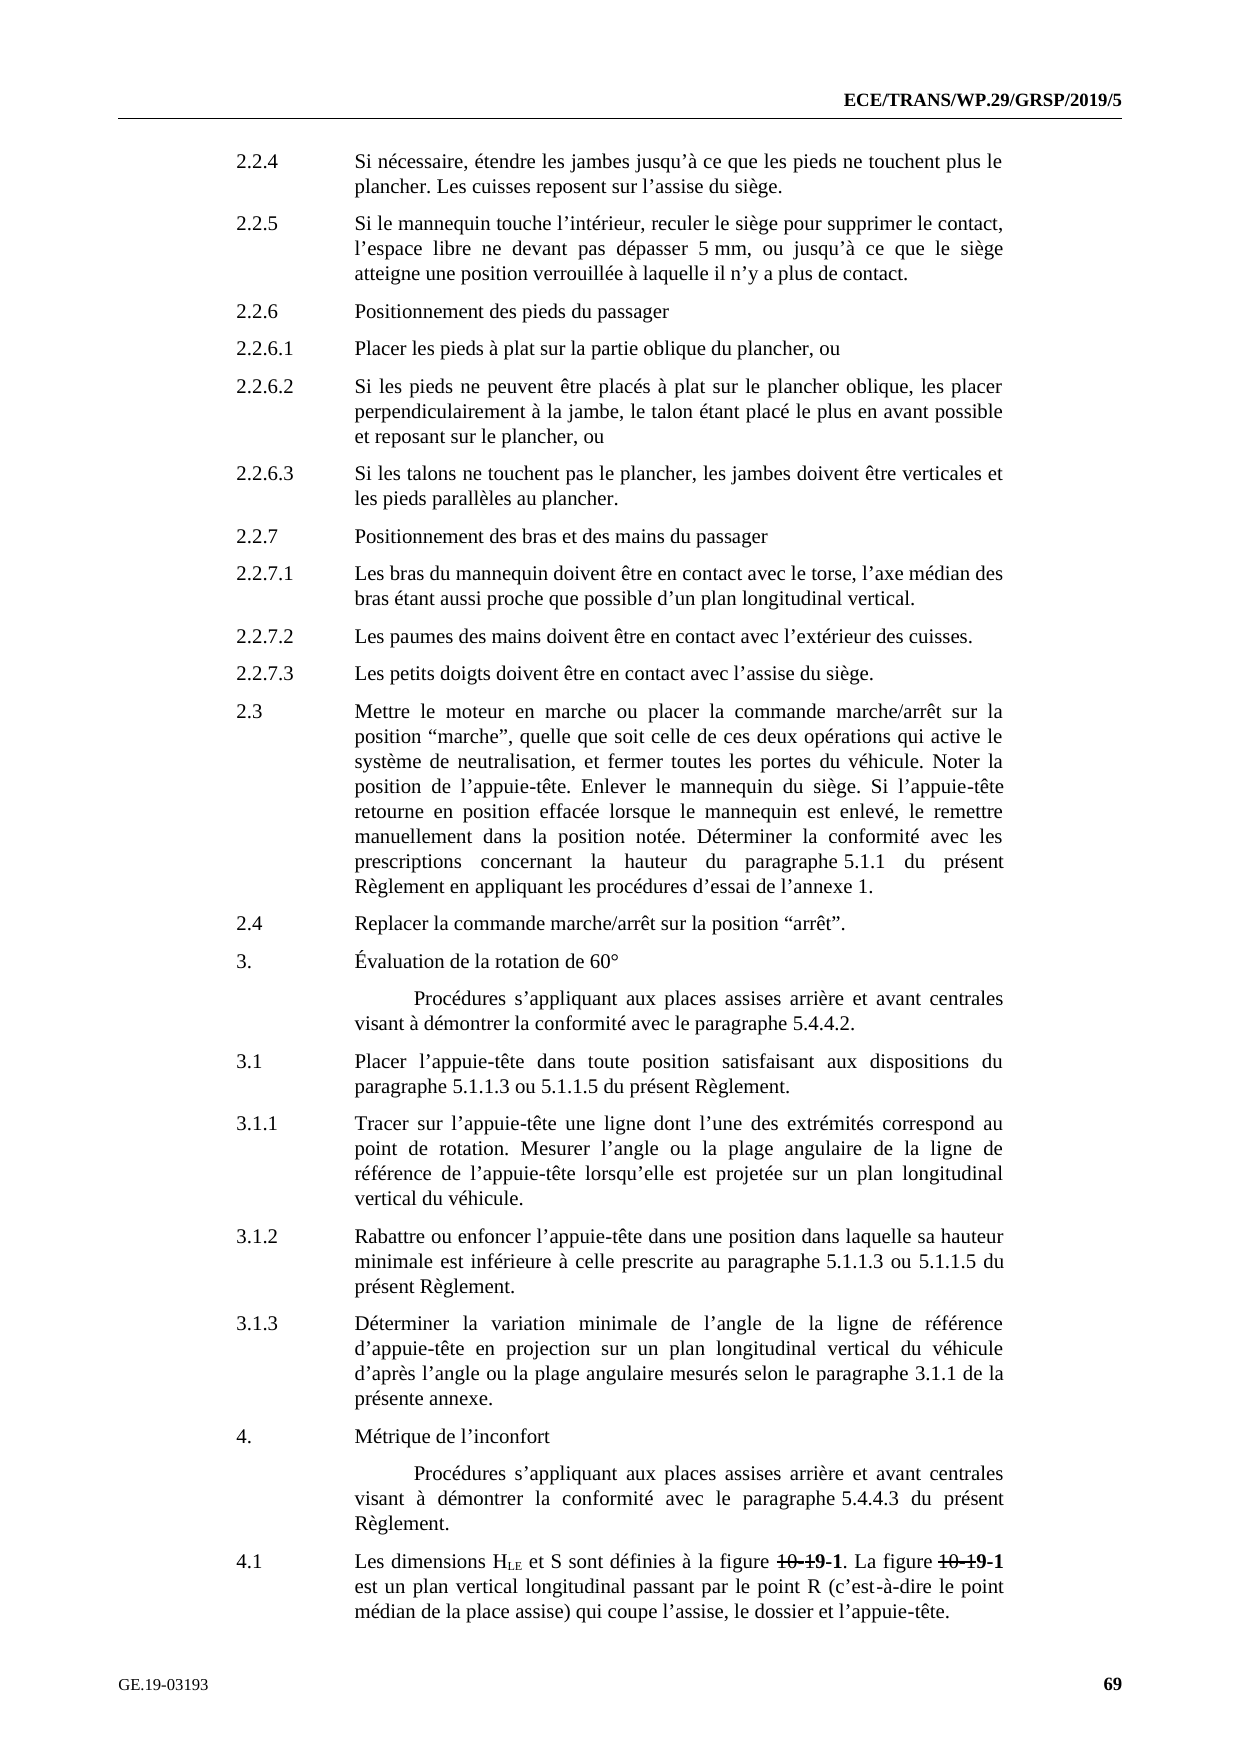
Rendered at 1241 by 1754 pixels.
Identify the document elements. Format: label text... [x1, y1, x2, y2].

text 2.2.6.3 Si les talons ne touchent pas le plancher, les jambes doivent être verticales et les pieds parallèles au plancher. [236, 460, 1004, 510]
text 3.1.3 Déterminer la variation minimale de l’angle de la ligne de référence d’appuie-tête en projection sur un plan longitudinal vertical du véhicule d’après l’angle ou la plage angulaire mesurés selon le paragraphe 3.1.1 de la présente annexe. [236, 1310, 1004, 1410]
text 2.2.7 Positionnement des bras et des mains du passager [236, 523, 1004, 548]
text 2.4 Replacer la commande marche/arrêt sur la position “arrêt”. [236, 910, 1004, 935]
text 2.2.7.2 Les paumes des mains doivent être en contact avec l’extérieur des cuisses. [236, 623, 1004, 648]
text 3.1.1 Tracer sur l’appuie-tête une ligne dont l’une des extrémités correspond au point de rotation. Mesurer l’angle ou la plage angulaire de la ligne de référence de l’appuie-tête lorsqu’elle est projetée sur un plan longitudinal vertical du véhicule. [236, 1110, 1004, 1210]
text 2.3 Mettre le moteur en marche ou placer la commande marche/arrêt sur la position “marche”, quelle que soit celle de ces deux opérations qui active le système de neutralisation, et fermer toutes les portes du véhicule. Noter la position de l’appuie-tête. Enlever le mannequin du siège. Si l’appuie-tête retourne en position effacée lorsque le mannequin est enlevé, le remettre manuellement dans la position notée. Déterminer la conformité avec les prescriptions concernant la hauteur du paragraphe 5.1.1 du présent Règlement en appliquant les procédures d’essai de l’annexe 1. [236, 698, 1004, 898]
text 2.2.7.1 Les bras du mannequin doivent être en contact avec le torse, l’axe médian des bras étant aussi proche que possible d’un plan longitudinal vertical. [236, 560, 1004, 610]
text 2.2.6 Positionnement des pieds du passager [236, 298, 1004, 323]
text 4. Métrique de l’inconfort [236, 1423, 1004, 1448]
text Procédures s’appliquant aux places assises arrière et avant centrales visant à démontrer la conformité avec le paragraphe 5.4.4.3 du présent Règlement. [354, 1460, 1004, 1535]
text 4.1 Les dimensions HLE et S sont définies à la figure 10-19-1. La figure 10-19-1 est un plan vertical longitudinal passant par le point R (c’est-à-dire le point médian de la place assise) qui coupe l’assise, le dossier et l’appuie-tête. [236, 1548, 1004, 1623]
text 3.1.2 Rabattre ou enfoncer l’appuie-tête dans une position dans laquelle sa hauteur minimale est inférieure à celle prescrite au paragraphe 5.1.1.3 ou 5.1.1.5 du présent Règlement. [236, 1223, 1004, 1298]
text 3. Évaluation de la rotation de 60° [236, 948, 1004, 973]
text 2.2.5 Si le mannequin touche l’intérieur, reculer le siège pour supprimer le contact, l’espace libre ne devant pas dépasser 5 mm, ou jusqu’à ce que le siège atteigne une position verrouillée à laquelle il n’y a plus de contact. [236, 210, 1004, 285]
text 3.1 Placer l’appuie-tête dans toute position satisfaisant aux dispositions du paragraphe 5.1.1.3 ou 5.1.1.5 du présent Règlement. [236, 1048, 1004, 1098]
text 2.2.7.3 Les petits doigts doivent être en contact avec l’assise du siège. [236, 660, 1004, 685]
text 2.2.6.2 Si les pieds ne peuvent être placés à plat sur le plancher oblique, les placer perpendiculairement à la jambe, le talon étant placé le plus en avant possible et reposant sur le plancher, ou [236, 373, 1004, 448]
text Procédures s’appliquant aux places assises arrière et avant centrales visant à démontrer la conformité avec le paragraphe 5.4.4.2. [354, 985, 1004, 1035]
text 2.2.6.1 Placer les pieds à plat sur la partie oblique du plancher, ou [236, 335, 1004, 360]
text 2.2.4 Si nécessaire, étendre les jambes jusqu’à ce que les pieds ne touchent plus le plancher. Les cuisses reposent sur l’assise du siège. [236, 148, 1004, 198]
